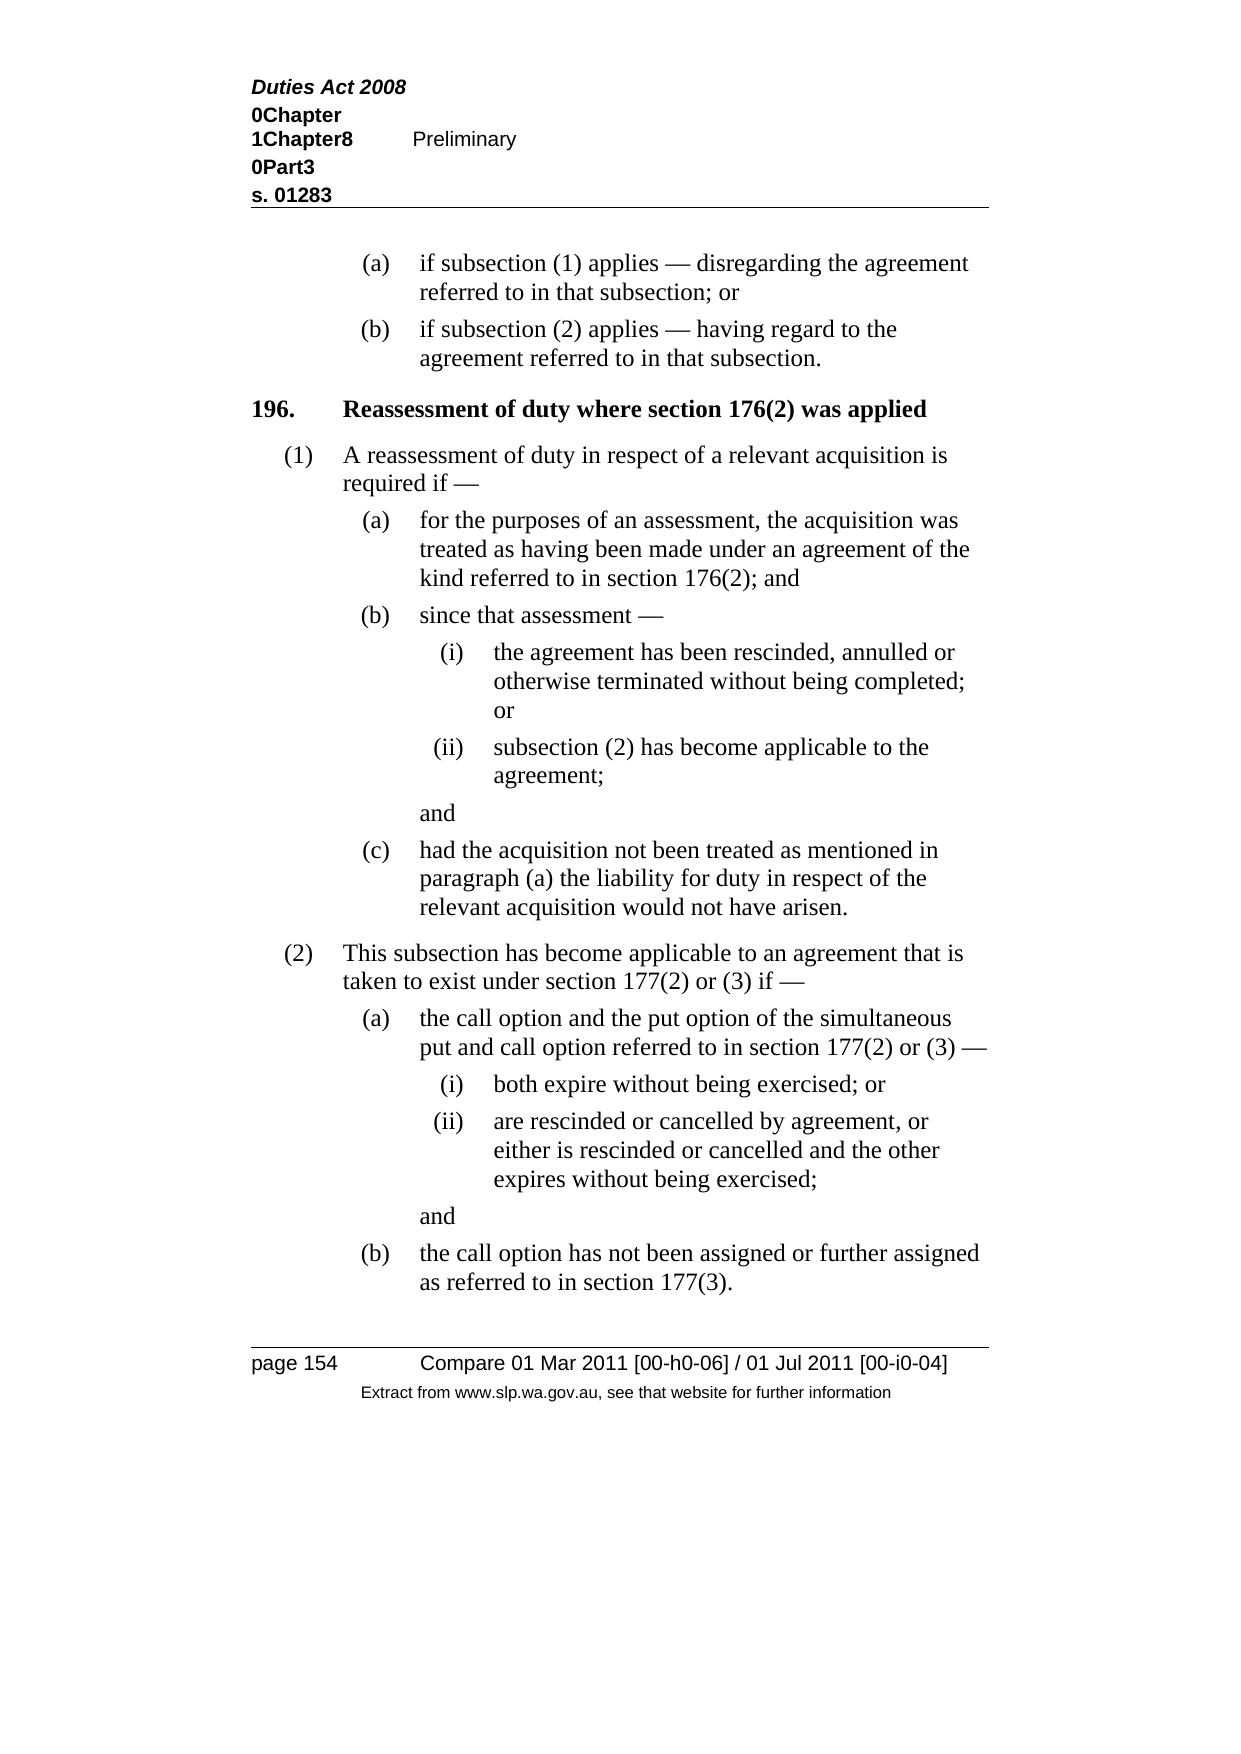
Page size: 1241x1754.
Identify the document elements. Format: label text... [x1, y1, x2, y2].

text (a) the call option and the put option of the simultaneous put and call option referred to in section 177(2) or (3) — [251, 1003, 989, 1061]
text (1) A reassessment of duty in respect of a relevant acquisition is required if — [251, 440, 989, 497]
text (i) both expire without being exercised; or [251, 1069, 989, 1098]
text (i) the agreement has been rescinded, annulled or otherwise terminated without being completed; or [251, 637, 989, 723]
text (ii) are rescinded or cancelled by agreement, or either is rescinded or cancelled and the other expires without being exercised; [251, 1106, 989, 1193]
text (b) the call option has not been assigned or further assigned as referred to in section 177(3). [251, 1238, 989, 1296]
subtitle 196. Reassessment of duty where section 176(2) was applied [251, 394, 989, 423]
text (b) if subsection (2) applies — having regard to the agreement referred to in that subsection. [251, 314, 989, 371]
text (a) for the purposes of an assessment, the acquisition was treated as having been made under an agreement of the kind referred to in section 176(2); and [251, 506, 989, 592]
text (ii) subsection (2) has become applicable to the agreement; [251, 732, 989, 789]
text (b) since that assessment — [251, 600, 989, 629]
text (2) This subsection has become applicable to an agreement that is taken to exist under section 177(2) or (3) if — [251, 938, 989, 995]
text (c) had the acquisition not been treated as mentioned in paragraph (a) the liability for duty in respect of the relevant acquisition would not have arisen. [251, 835, 989, 921]
text and [251, 1201, 989, 1230]
text and [251, 798, 989, 826]
text (a) if subsection (1) applies — disregarding the agreement referred to in that subsection; or [251, 248, 989, 306]
